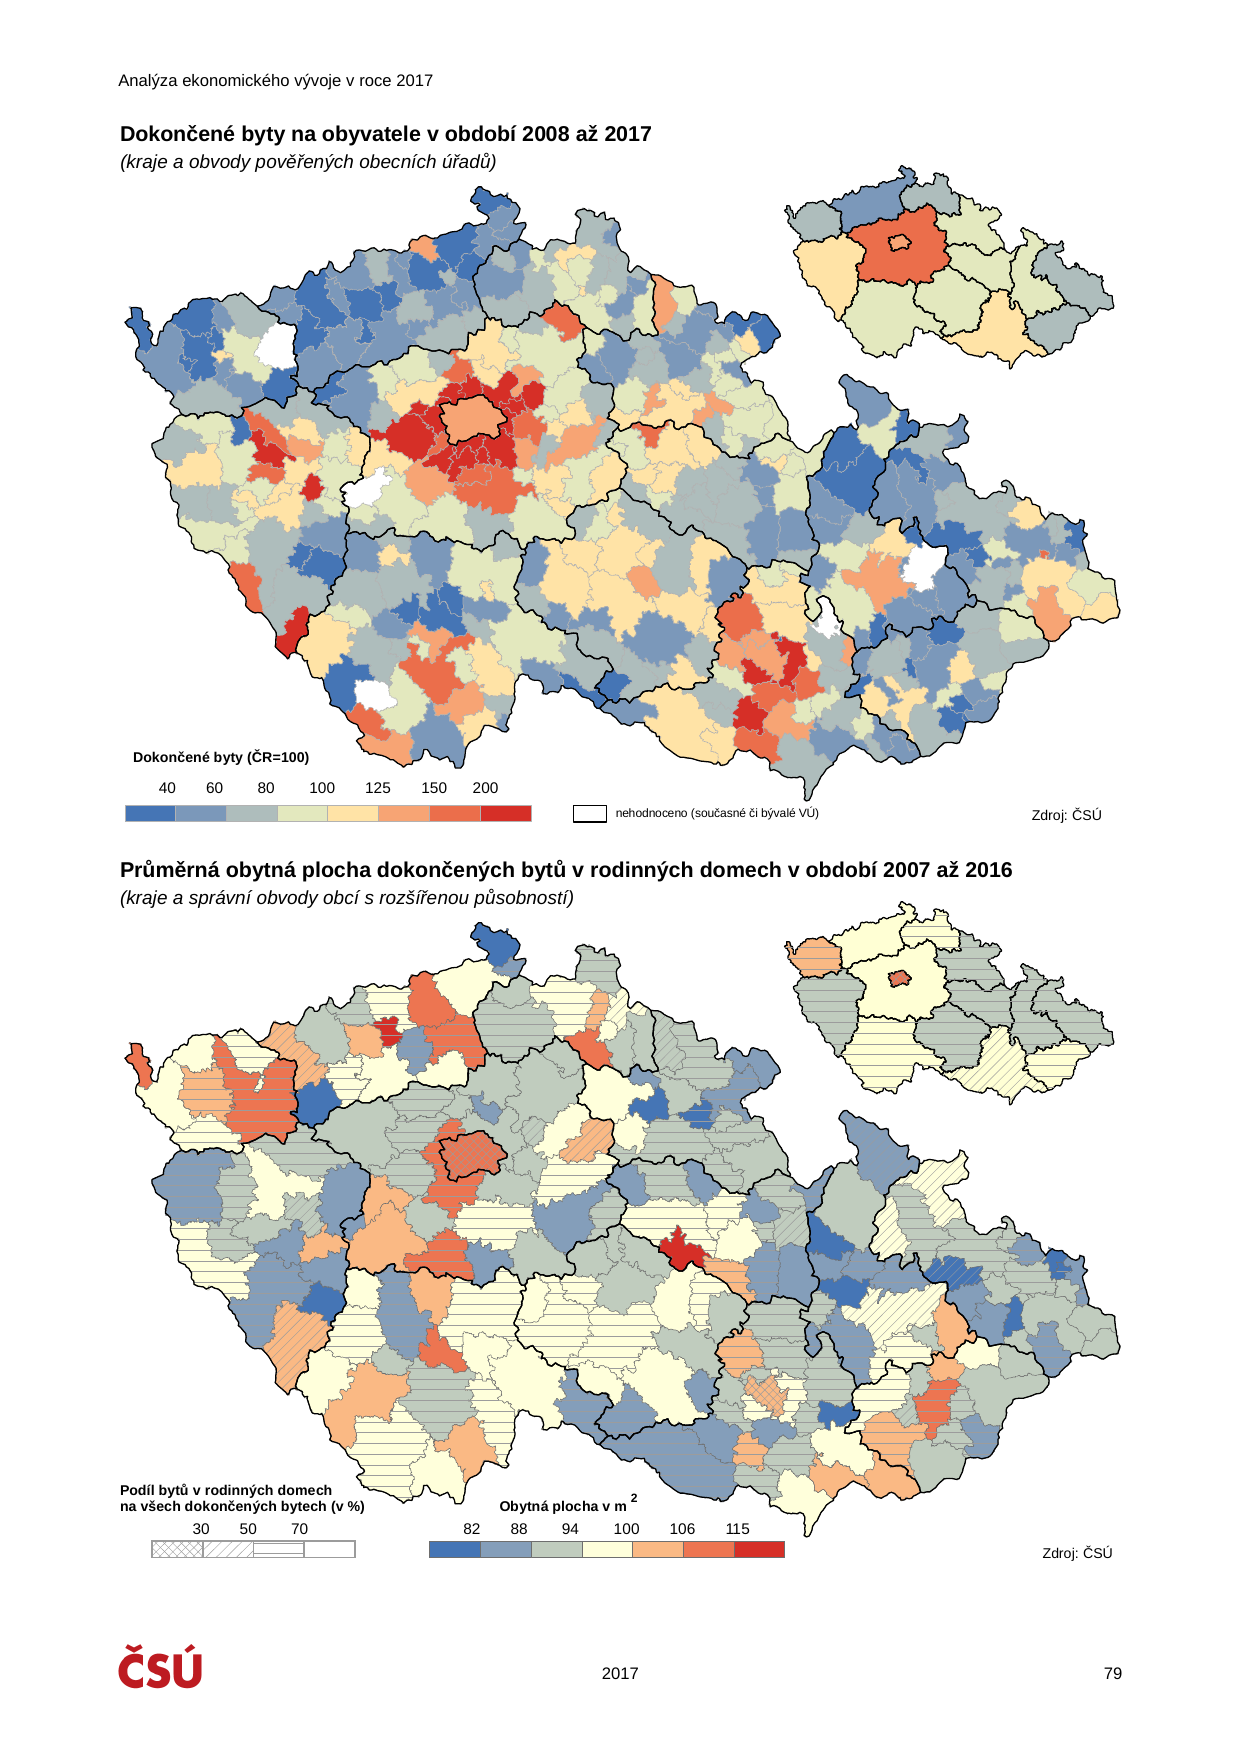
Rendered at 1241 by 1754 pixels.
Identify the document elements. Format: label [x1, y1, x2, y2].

picture [118, 1643, 202, 1689]
